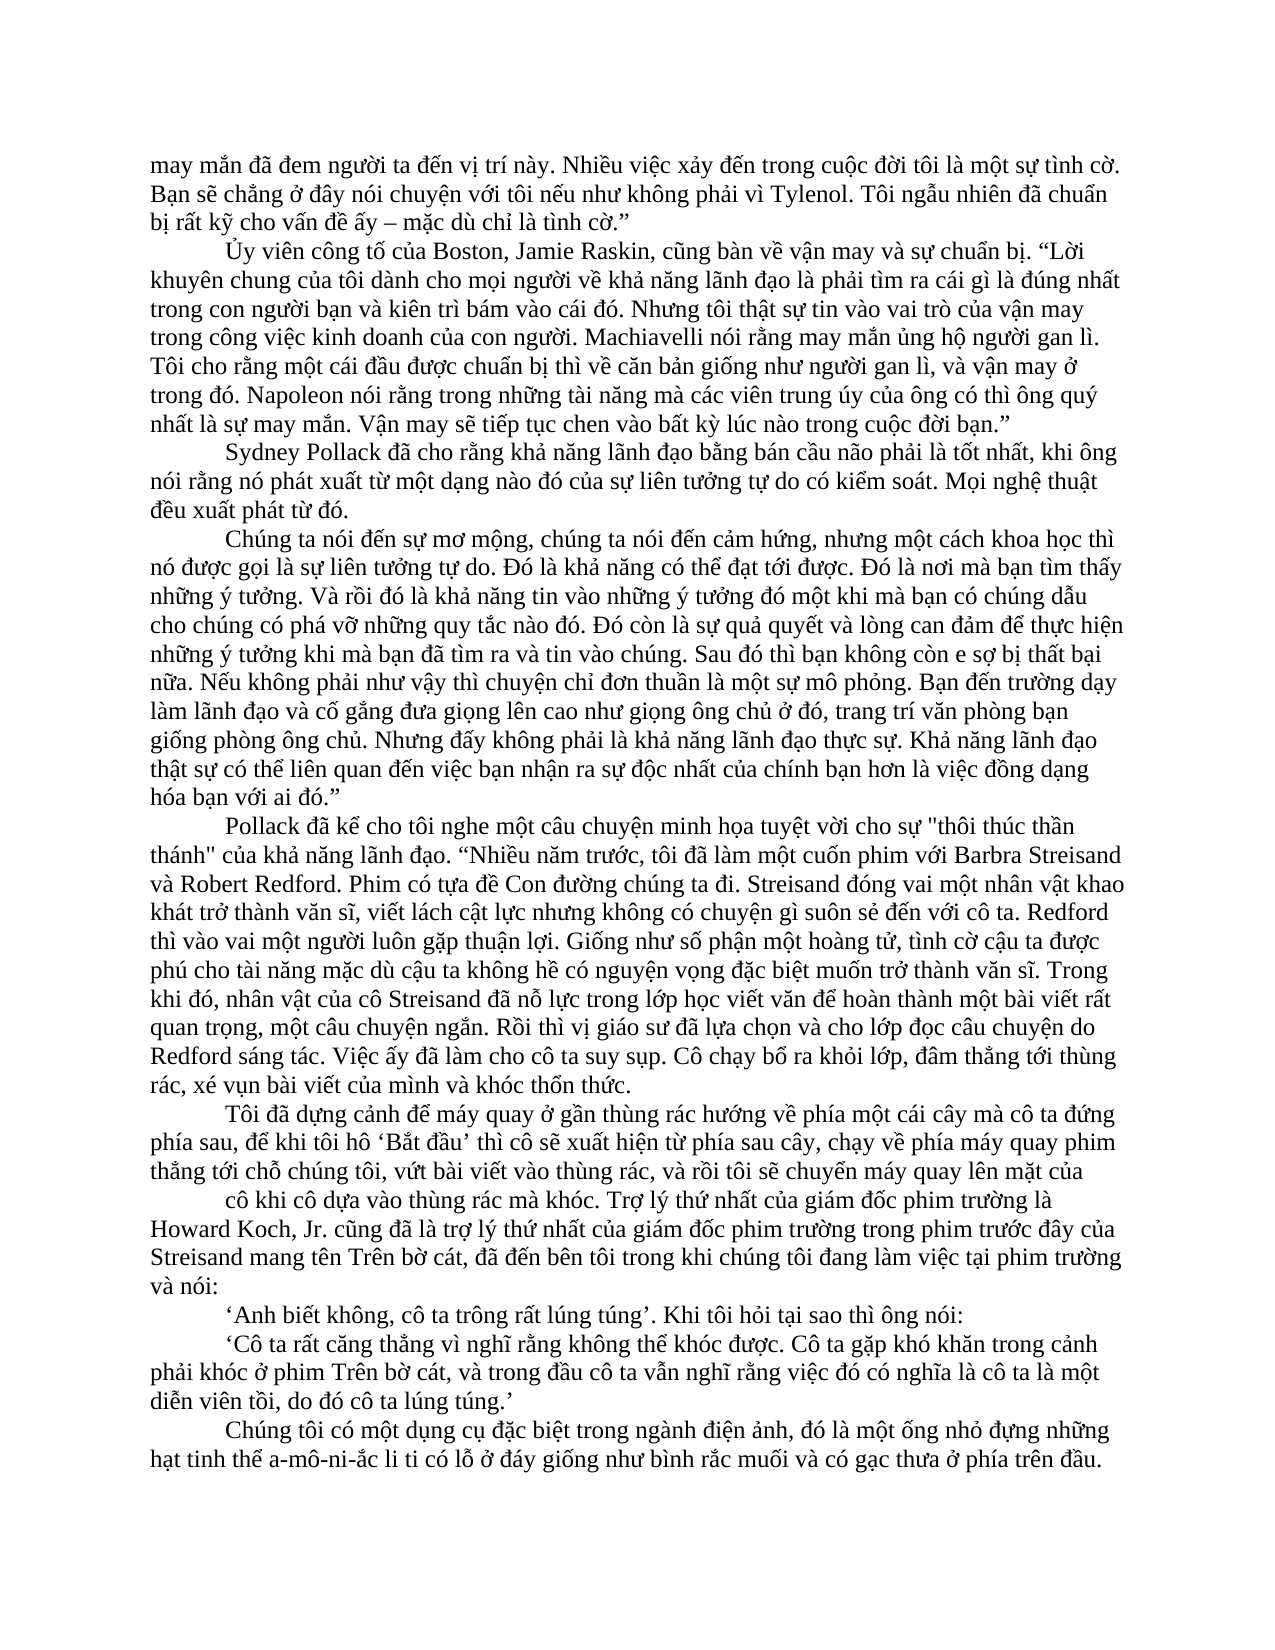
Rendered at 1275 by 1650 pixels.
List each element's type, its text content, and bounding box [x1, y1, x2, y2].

text Pollack đã kể cho tôi nghe một câu chuyện minh họa tuyệt vời cho sự "thôi thúc thần thánh" của khả năng lãnh đạo. “Nhiều năm trước, tôi đã làm một cuốn phim với Barbra Streisand và Robert Redford. Phim có tựa đề Con đường chúng ta đi. Streisand đóng vai một nhân vật khao khát trở thành văn sĩ, viết lách cật lực nhưng không có chuyện gì suôn sẻ đến với cô ta. Redford thì vào vai một người luôn gặp thuận lợi. Giống như số phận một hoàng tử, tình cờ cậu ta được phú cho tài năng mặc dù cậu ta không hề có nguyện vọng đặc biệt muốn trở thành văn sĩ. Trong khi đó, nhân vật của cô Streisand đã nỗ lực trong lớp học viết văn để hoàn thành một bài viết rất quan trọng, một câu chuyện ngắn. Rồi thì vị giáo sư đã lựa chọn và cho lớp đọc câu chuyện do Redford sáng tác. Việc ấy đã làm cho cô ta suy sụp. Cô chạy bổ ra khỏi lớp, đâm thẳng tới thùng rác, xé vụn bài viết của mình và khóc thổn thức. [150, 811, 1125, 1099]
text ‘Anh biết không, cô ta trông rất lúng túng’. Khi tôi hỏi tại sao thì ông nói: [150, 1300, 1125, 1329]
text ‘Cô ta rất căng thẳng vì nghĩ rằng không thể khóc được. Cô ta gặp khó khăn trong cảnh phải khóc ở phim Trên bờ cát, và trong đầu cô ta vẫn nghĩ rằng việc đó có nghĩa là cô ta là một diễn viên tồi, do đó cô ta lúng túng.’ [150, 1329, 1125, 1415]
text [150, 1415, 1125, 1472]
text Ủy viên công tố của Boston, Jamie Raskin, cũng bàn về vận may và sự chuẩn bị. “Lời khuyên chung của tôi dành cho mọi người về khả năng lãnh đạo là phải tìm ra cái gì là đúng nhất trong con người bạn và kiên trì bám vào cái đó. Nhưng tôi thật sự tin vào vai trò của vận may trong công việc kinh doanh của con người. Machiavelli nói rằng may mắn ủng hộ người gan lì. Tôi cho rằng một cái đầu được chuẩn bị thì về căn bản giống như người gan lì, và vận may ở trong đó. Napoleon nói rằng trong những tài năng mà các viên trung úy của ông có thì ông quý nhất là sự may mắn. Vận may sẽ tiếp tục chen vào bất kỳ lúc nào trong cuộc đời bạn.” [150, 236, 1125, 437]
text Sydney Pollack đã cho rằng khả năng lãnh đạo bằng bán cầu não phải là tốt nhất, khi ông nói rằng nó phát xuất từ một dạng nào đó của sự liên tưởng tự do có kiểm soát. Mọi nghệ thuật đều xuất phát từ đó. [150, 437, 1125, 524]
text cô khi cô dựa vào thùng rác mà khóc. Trợ lý thứ nhất của giám đốc phim trường là Howard Koch, Jr. cũng đã là trợ lý thứ nhất của giám đốc phim trường trong phim trước đây của Streisand mang tên Trên bờ cát, đã đến bên tôi trong khi chúng tôi đang làm việc tại phim trường và nói: [150, 1185, 1125, 1300]
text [150, 150, 1125, 236]
text Chúng ta nói đến sự mơ mộng, chúng ta nói đến cảm hứng, nhưng một cách khoa học thì nó được gọi là sự liên tưởng tự do. Đó là khả năng có thể đạt tới được. Đó là nơi mà bạn tìm thấy những ý tưởng. Và rồi đó là khả năng tin vào những ý tưởng đó một khi mà bạn có chúng dẫu cho chúng có phá vỡ những quy tắc nào đó. Đó còn là sự quả quyết và lòng can đảm để thực hiện những ý tưởng khi mà bạn đã tìm ra và tin vào chúng. Sau đó thì bạn không còn e sợ bị thất bại nữa. Nếu không phải như vậy thì chuyện chỉ đơn thuần là một sự mô phỏng. Bạn đến trường dạy làm lãnh đạo và cố gắng đưa giọng lên cao như giọng ông chủ ở đó, trang trí văn phòng bạn giống phòng ông chủ. Nhưng đấy không phải là khả năng lãnh đạo thực sự. Khả năng lãnh đạo thật sự có thể liên quan đến việc bạn nhận ra sự độc nhất của chính bạn hơn là việc đồng dạng hóa bạn với ai đó.” [150, 524, 1125, 811]
text Tôi đã dựng cảnh để máy quay ở gần thùng rác hướng về phía một cái cây mà cô ta đứng phía sau, để khi tôi hô ‘Bắt đầu’ thì cô sẽ xuất hiện từ phía sau cây, chạy về phía máy quay phim thẳng tới chỗ chúng tôi, vứt bài viết vào thùng rác, và rồi tôi sẽ chuyển máy quay lên mặt của [150, 1099, 1125, 1185]
